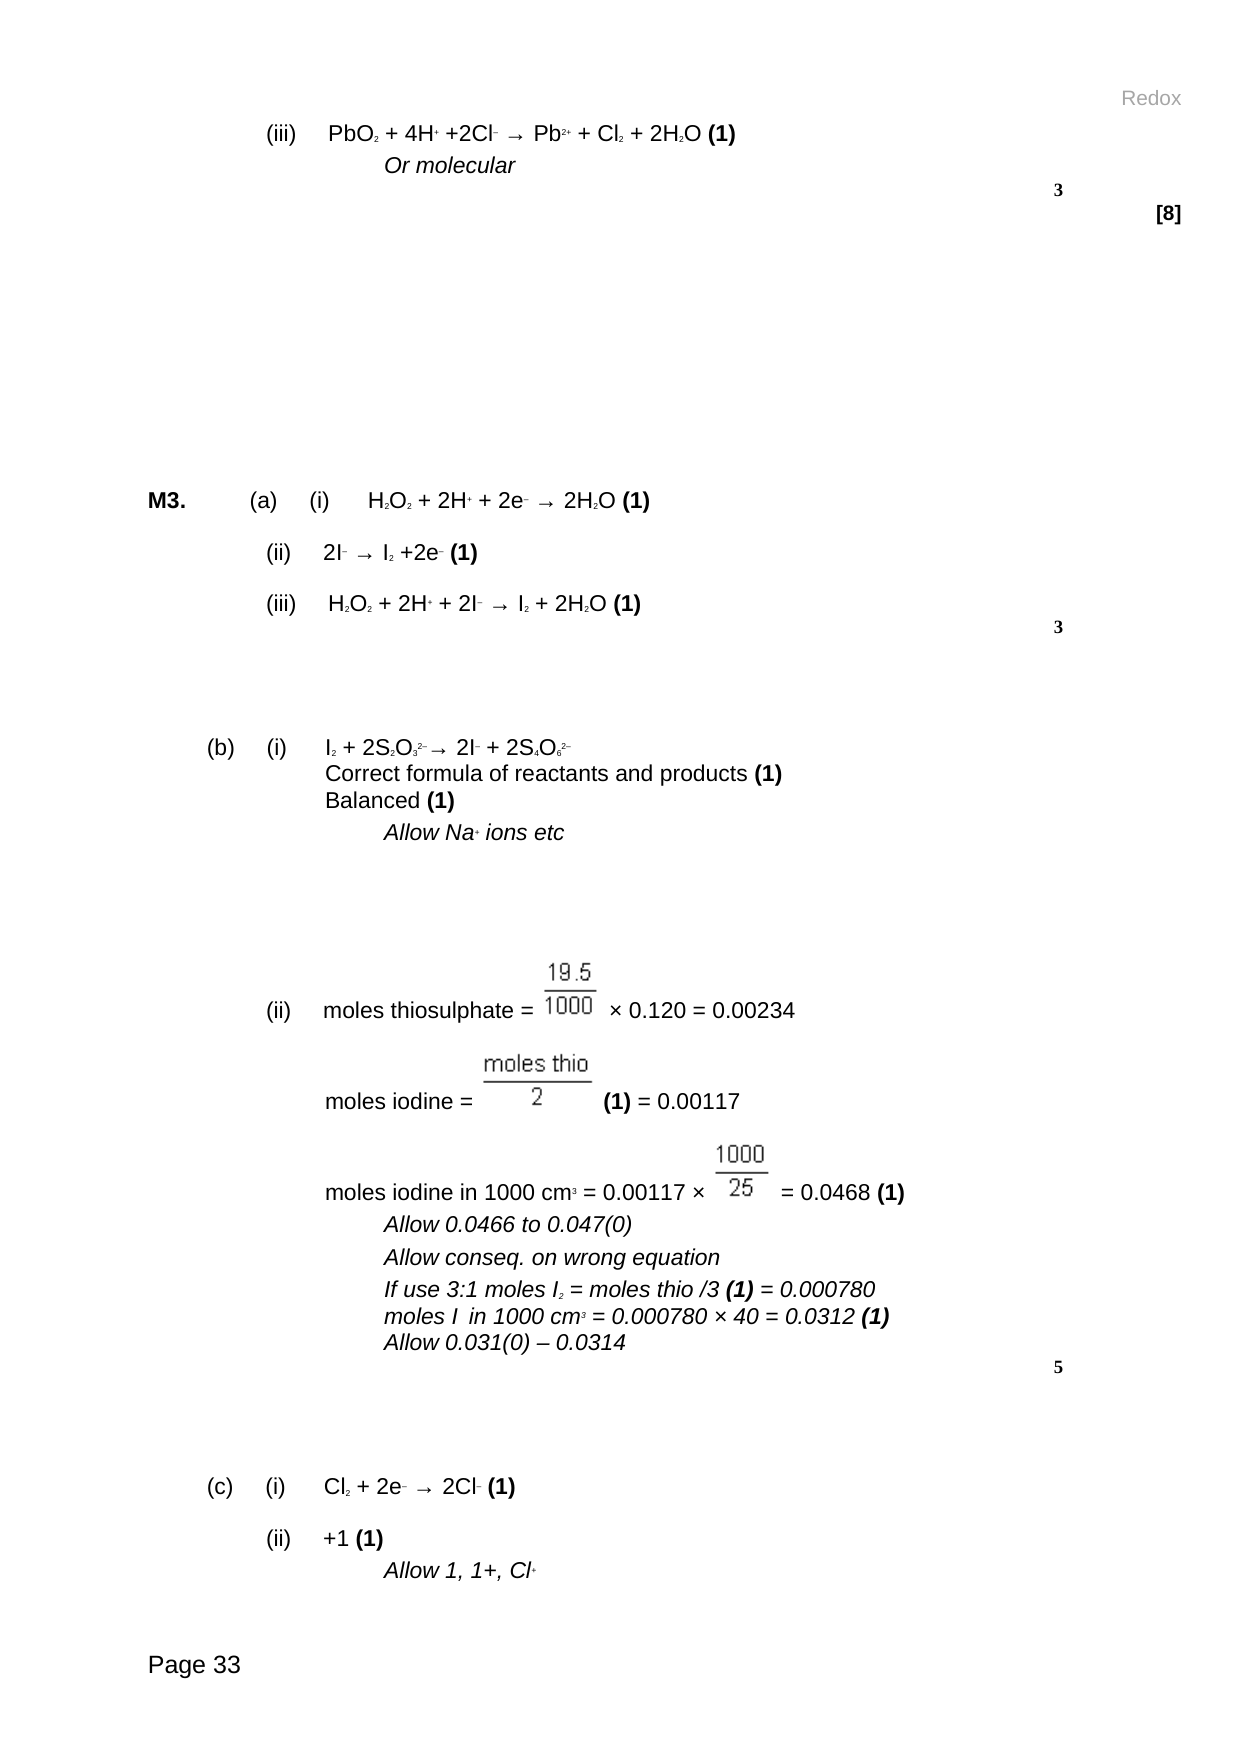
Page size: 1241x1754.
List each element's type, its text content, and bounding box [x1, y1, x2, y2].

text Allow Na+ ions etc [384, 819, 1004, 846]
text (ii) 2I– → I2 +2e– (1) [266, 538, 1122, 565]
text If use 3:1 moles I2 = moles thio /3 (1) = 0.000780 moles I in 1000 cm3 = 0.000780 × 40 = 0.0312 (1) Allow 0.031(0) – 0.0314 [384, 1276, 1004, 1356]
text 3 [148, 616, 1063, 638]
text [8] [148, 200, 1181, 224]
text (c) (i) Cl2 + 2e– → 2Cl– (1) [207, 1473, 1122, 1499]
text (ii) moles thiosulphate = × 0.120 = 0.00234 [266, 957, 1122, 1023]
picture [540, 957, 603, 1019]
text 3 [148, 179, 1063, 200]
text (ii) +1 (1) [266, 1524, 1122, 1551]
text 5 [148, 1356, 1063, 1377]
picture [711, 1139, 775, 1201]
text Allow conseq. on wrong equation [384, 1244, 1004, 1270]
text moles iodine in 1000 cm3 = 0.00117 × = 0.0468 (1) [325, 1139, 1122, 1205]
text Allow 0.0466 to 0.047(0) [384, 1211, 1004, 1238]
text (iii) H2O2 + 2H+ + 2I– → I2 + 2H2O (1) [266, 590, 1122, 616]
picture [479, 1048, 597, 1110]
text moles iodine = (1) = 0.00117 [325, 1048, 1122, 1114]
text M3. (a) (i) H2O2 + 2H+ + 2e– → 2H2O (1) [148, 487, 1122, 513]
text Allow 1, 1+, Cl+ [384, 1557, 1004, 1583]
text (iii) PbO2 + 4H+ +2Cl– → Pb2+ + Cl2 + 2H2O (1) [266, 120, 1122, 146]
text Or molecular [384, 152, 1004, 179]
text (b) (i) I2 + 2S2O32–→ 2I– + 2S4O62– Correct formula of reactants and products (1) Balanced (1) [207, 734, 1122, 813]
